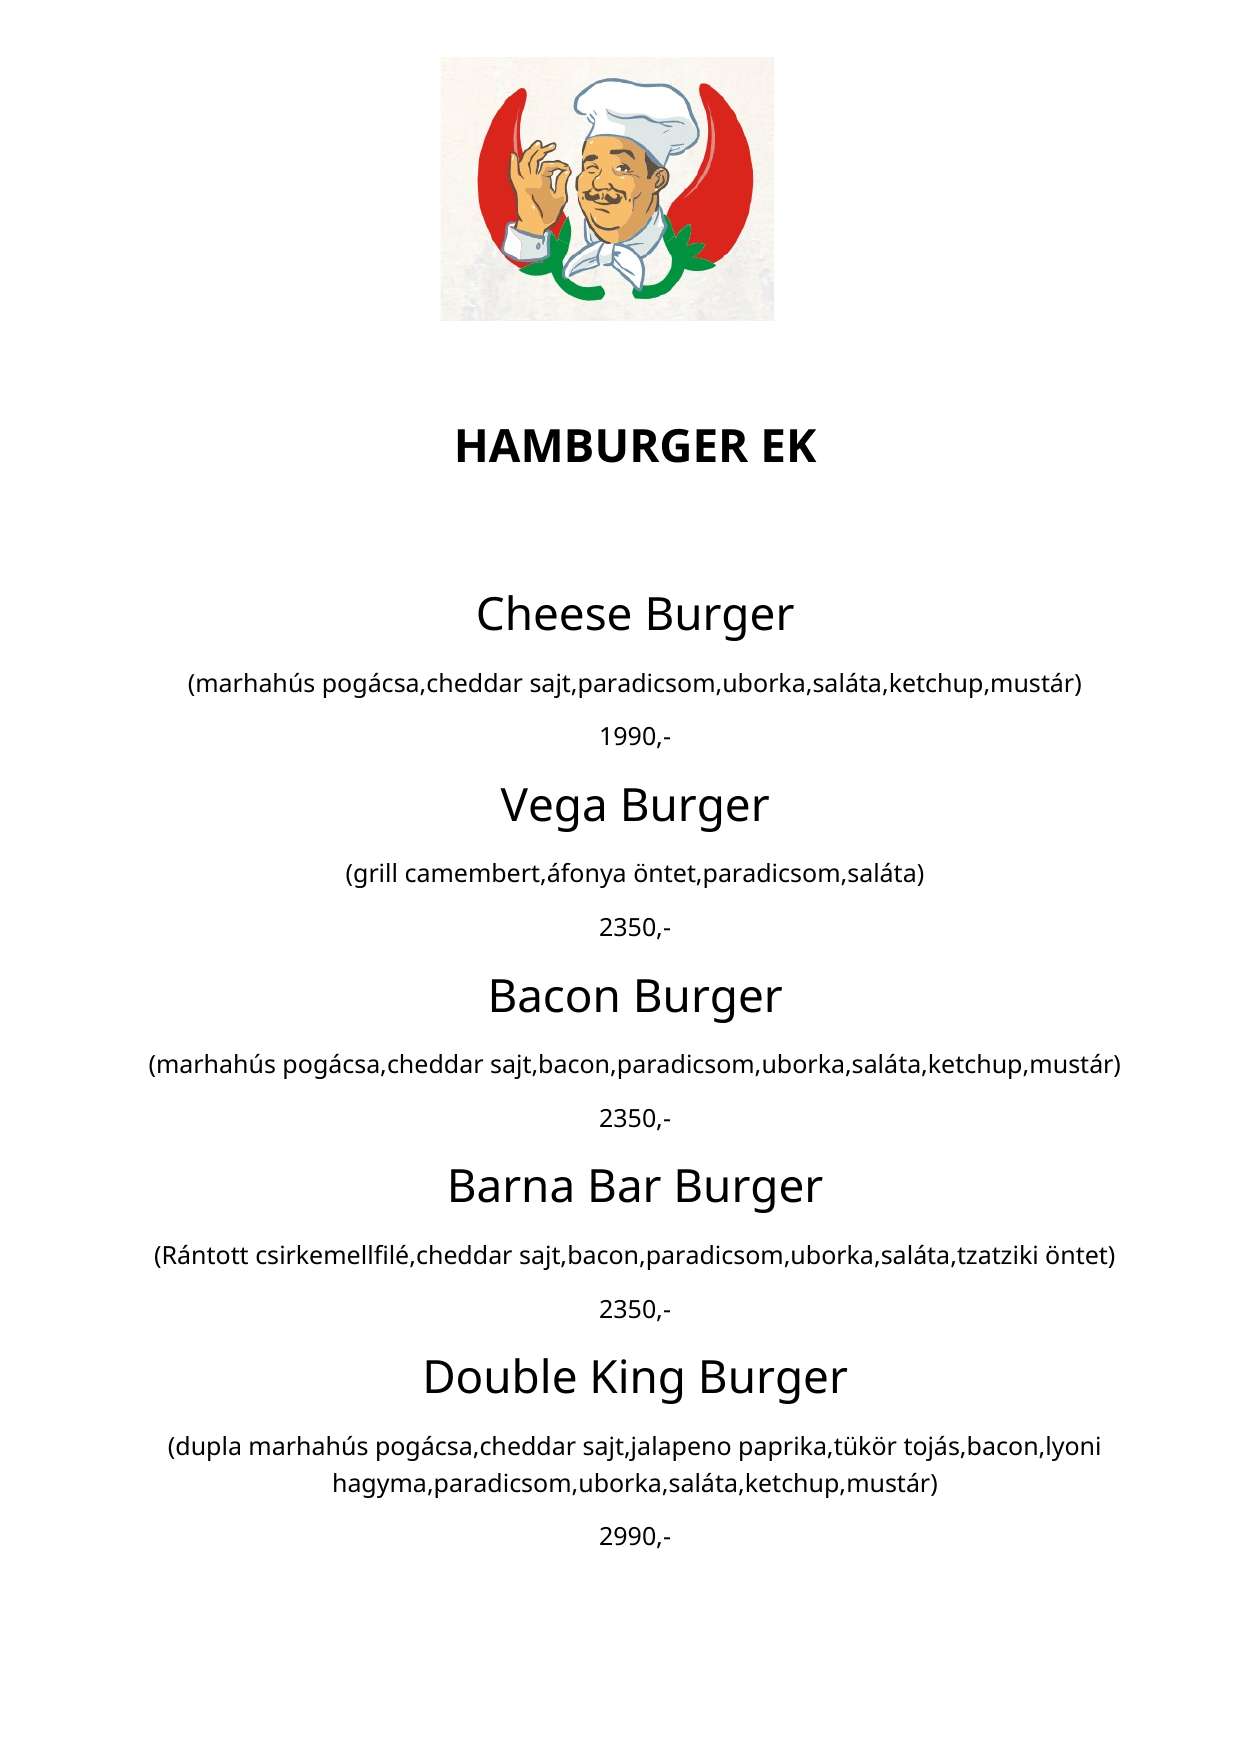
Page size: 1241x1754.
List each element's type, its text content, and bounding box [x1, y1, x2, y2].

text 2350,- [74, 1291, 1196, 1325]
text Cheese Burger [74, 581, 1196, 644]
text Double King Burger [74, 1345, 1196, 1407]
text HAMBURGER EK [74, 413, 1196, 476]
text Vega Burger [74, 772, 1196, 834]
text Bacon Burger [74, 963, 1196, 1025]
text Barna Bar Burger [74, 1154, 1196, 1216]
text (marhahús pogácsa,cheddar sajt,bacon,paradicsom,uborka,saláta,ketchup,mustár) [74, 1047, 1196, 1081]
picture [440, 57, 775, 321]
text (Rántott csirkemellfilé,cheddar sajt,bacon,paradicsom,uborka,saláta,tzatziki öntet) [74, 1238, 1196, 1272]
text (marhahús pogácsa,cheddar sajt,paradicsom,uborka,saláta,ketchup,mustár) [74, 665, 1196, 699]
text (grill camembert,áfonya öntet,paradicsom,saláta) [74, 856, 1196, 890]
text 2350,- [74, 1100, 1196, 1134]
text 1990,- [74, 719, 1196, 753]
text 2990,- [74, 1519, 1196, 1553]
text (dupla marhahús pogácsa,cheddar sajt,jalapeno paprika,tükör tojás,bacon,lyoni hagyma,paradicsom,uborka,saláta,ketchup,mustár) [74, 1429, 1196, 1499]
text 2350,- [74, 909, 1196, 944]
